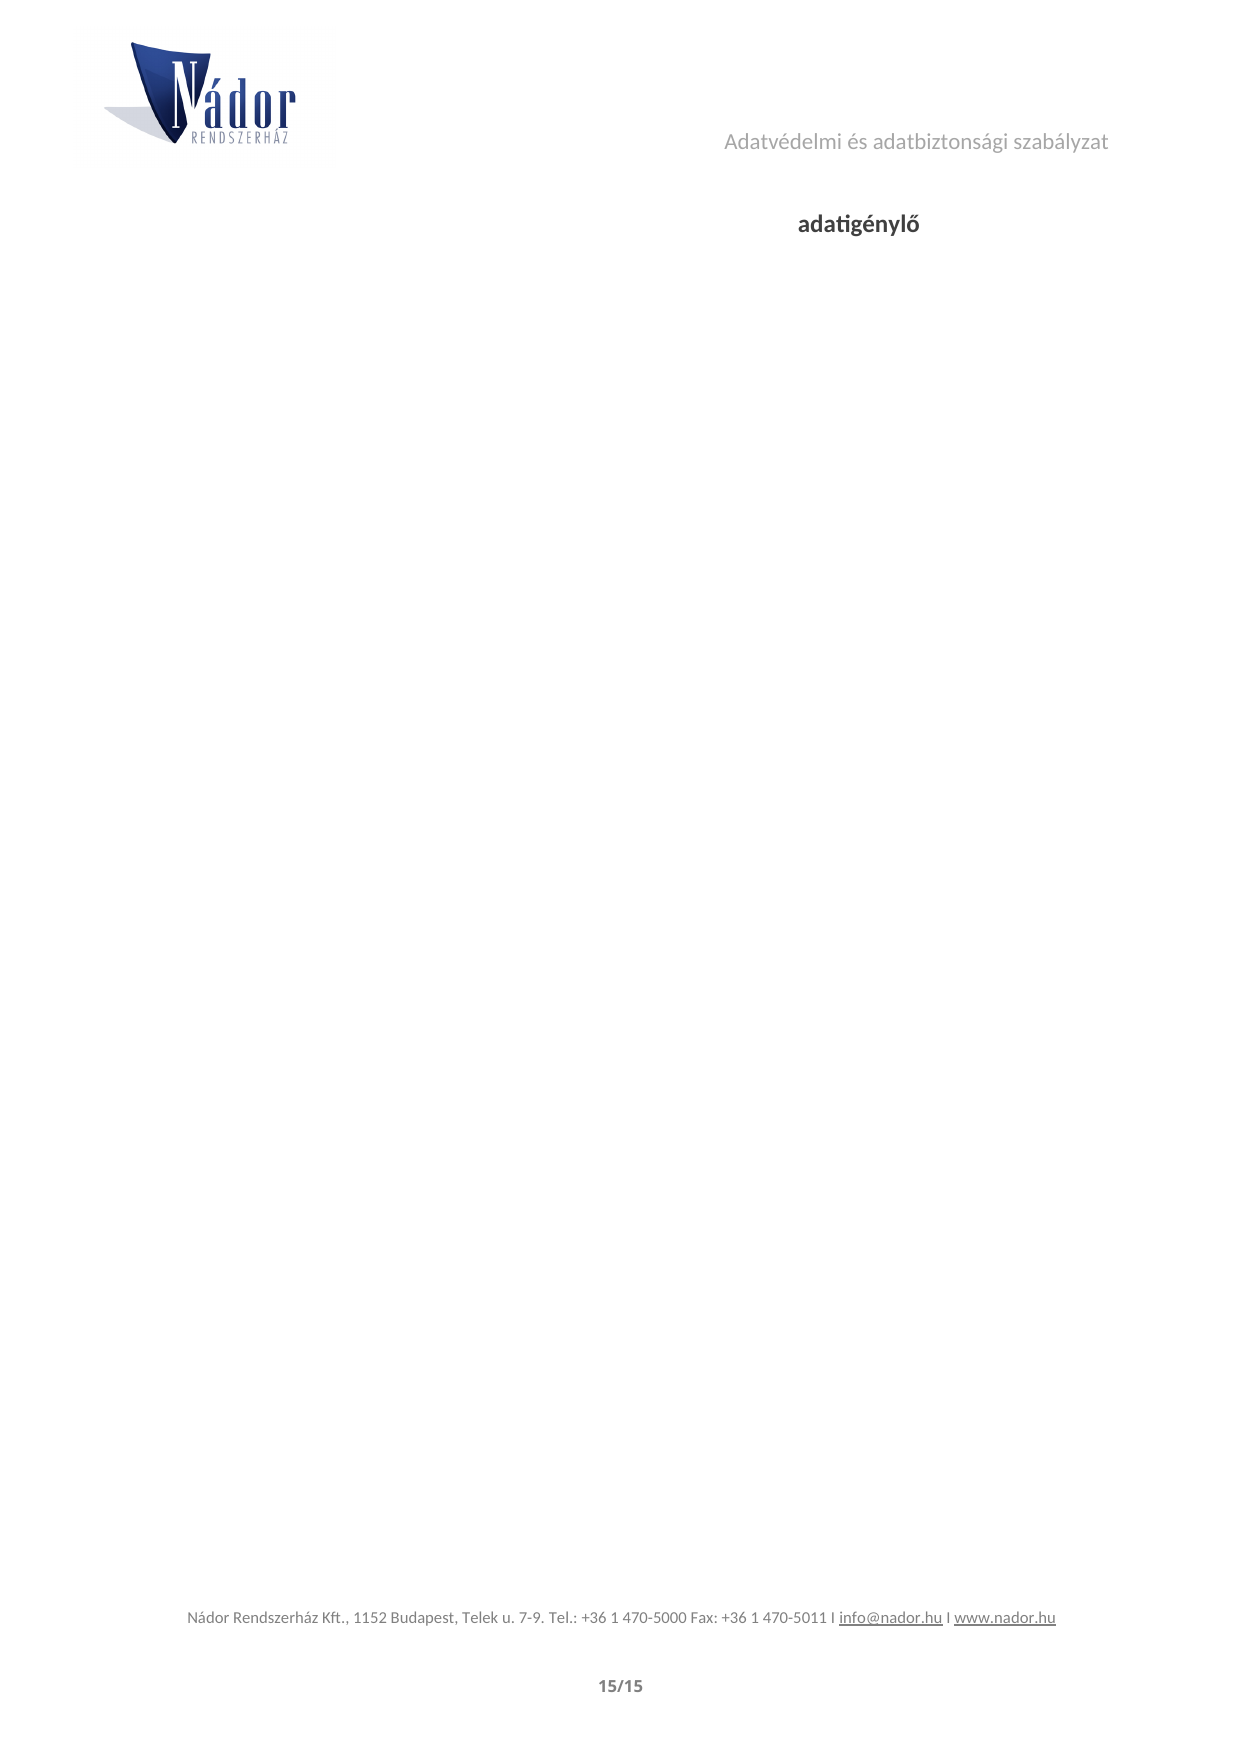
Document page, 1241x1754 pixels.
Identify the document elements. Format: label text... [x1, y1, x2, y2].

text adatigénylő [134, 208, 1109, 238]
picture [73, 26, 336, 168]
